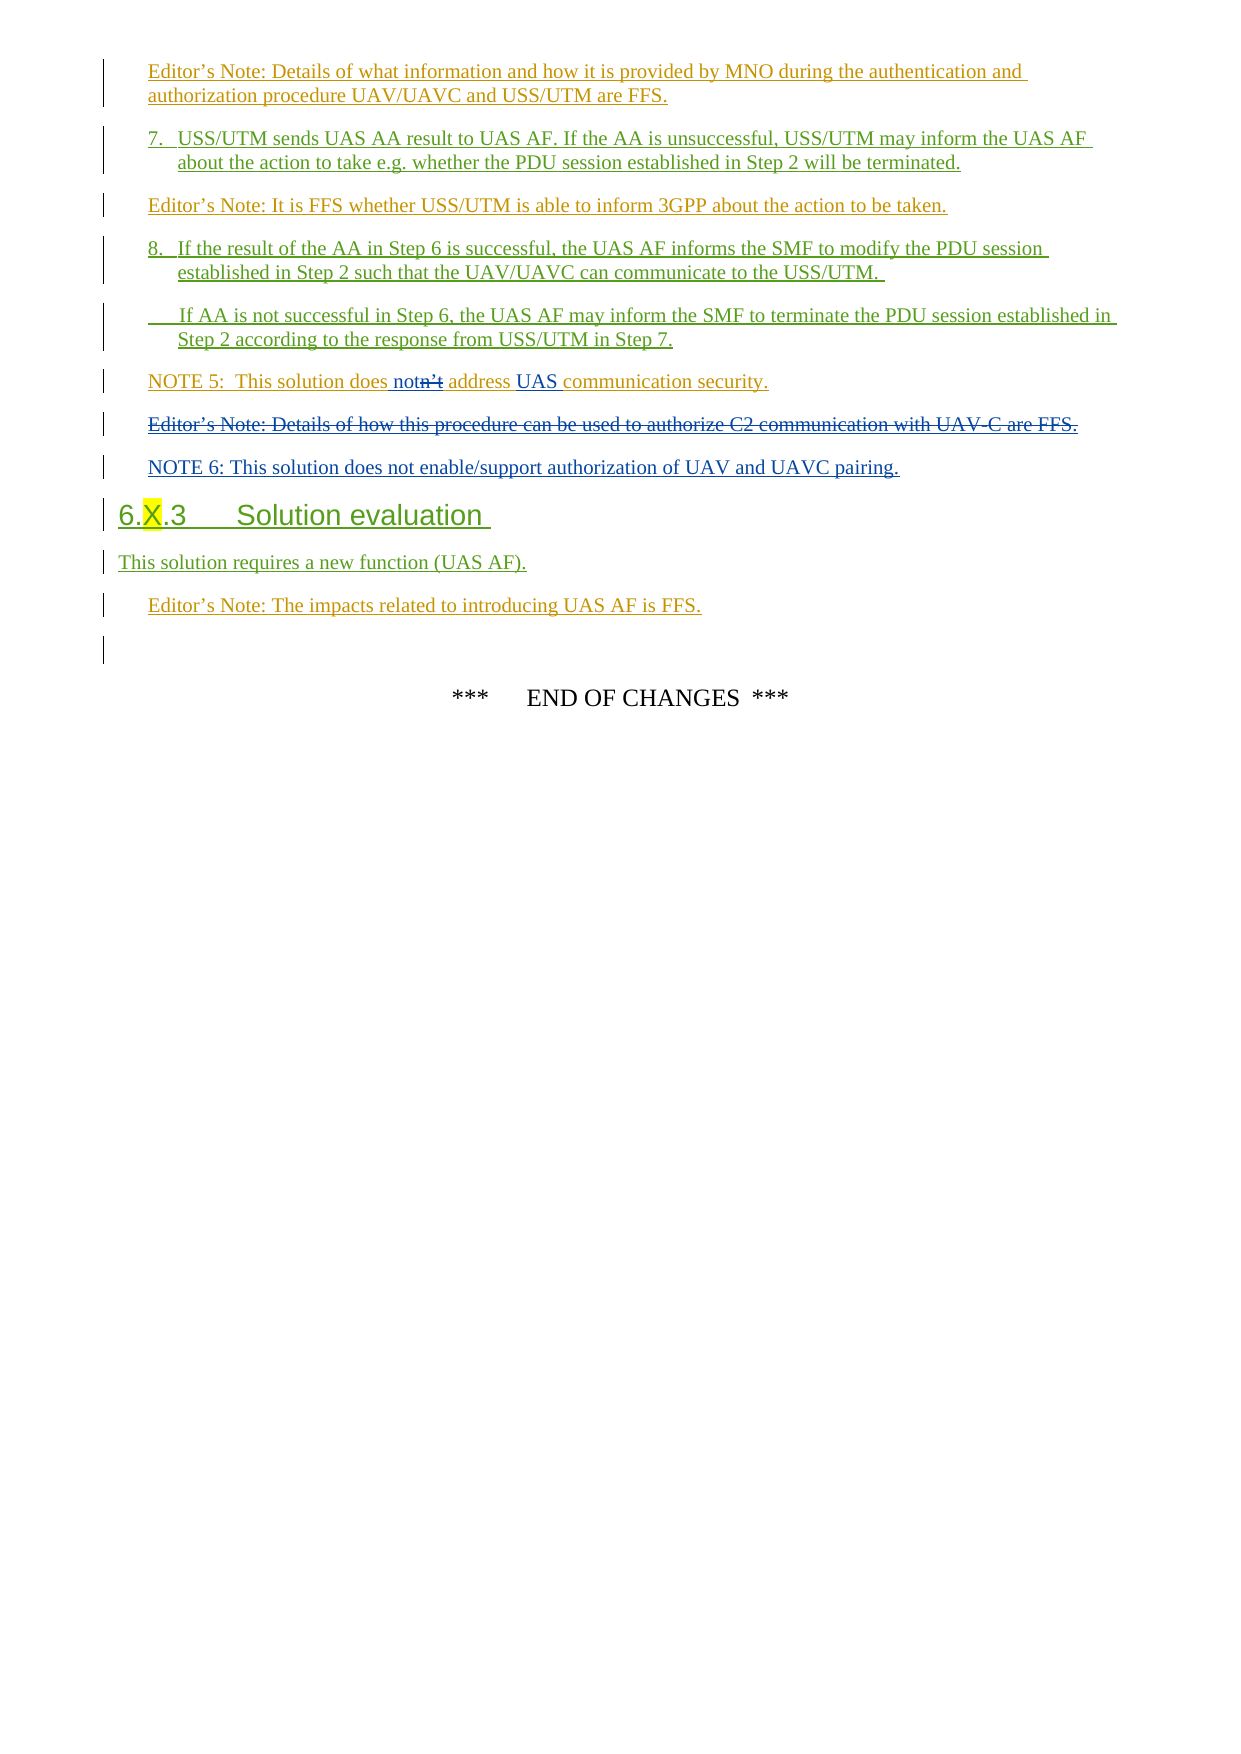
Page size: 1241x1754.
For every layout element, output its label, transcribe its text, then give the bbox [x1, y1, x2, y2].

text *** END OF CHANGES *** [118, 683, 1122, 712]
